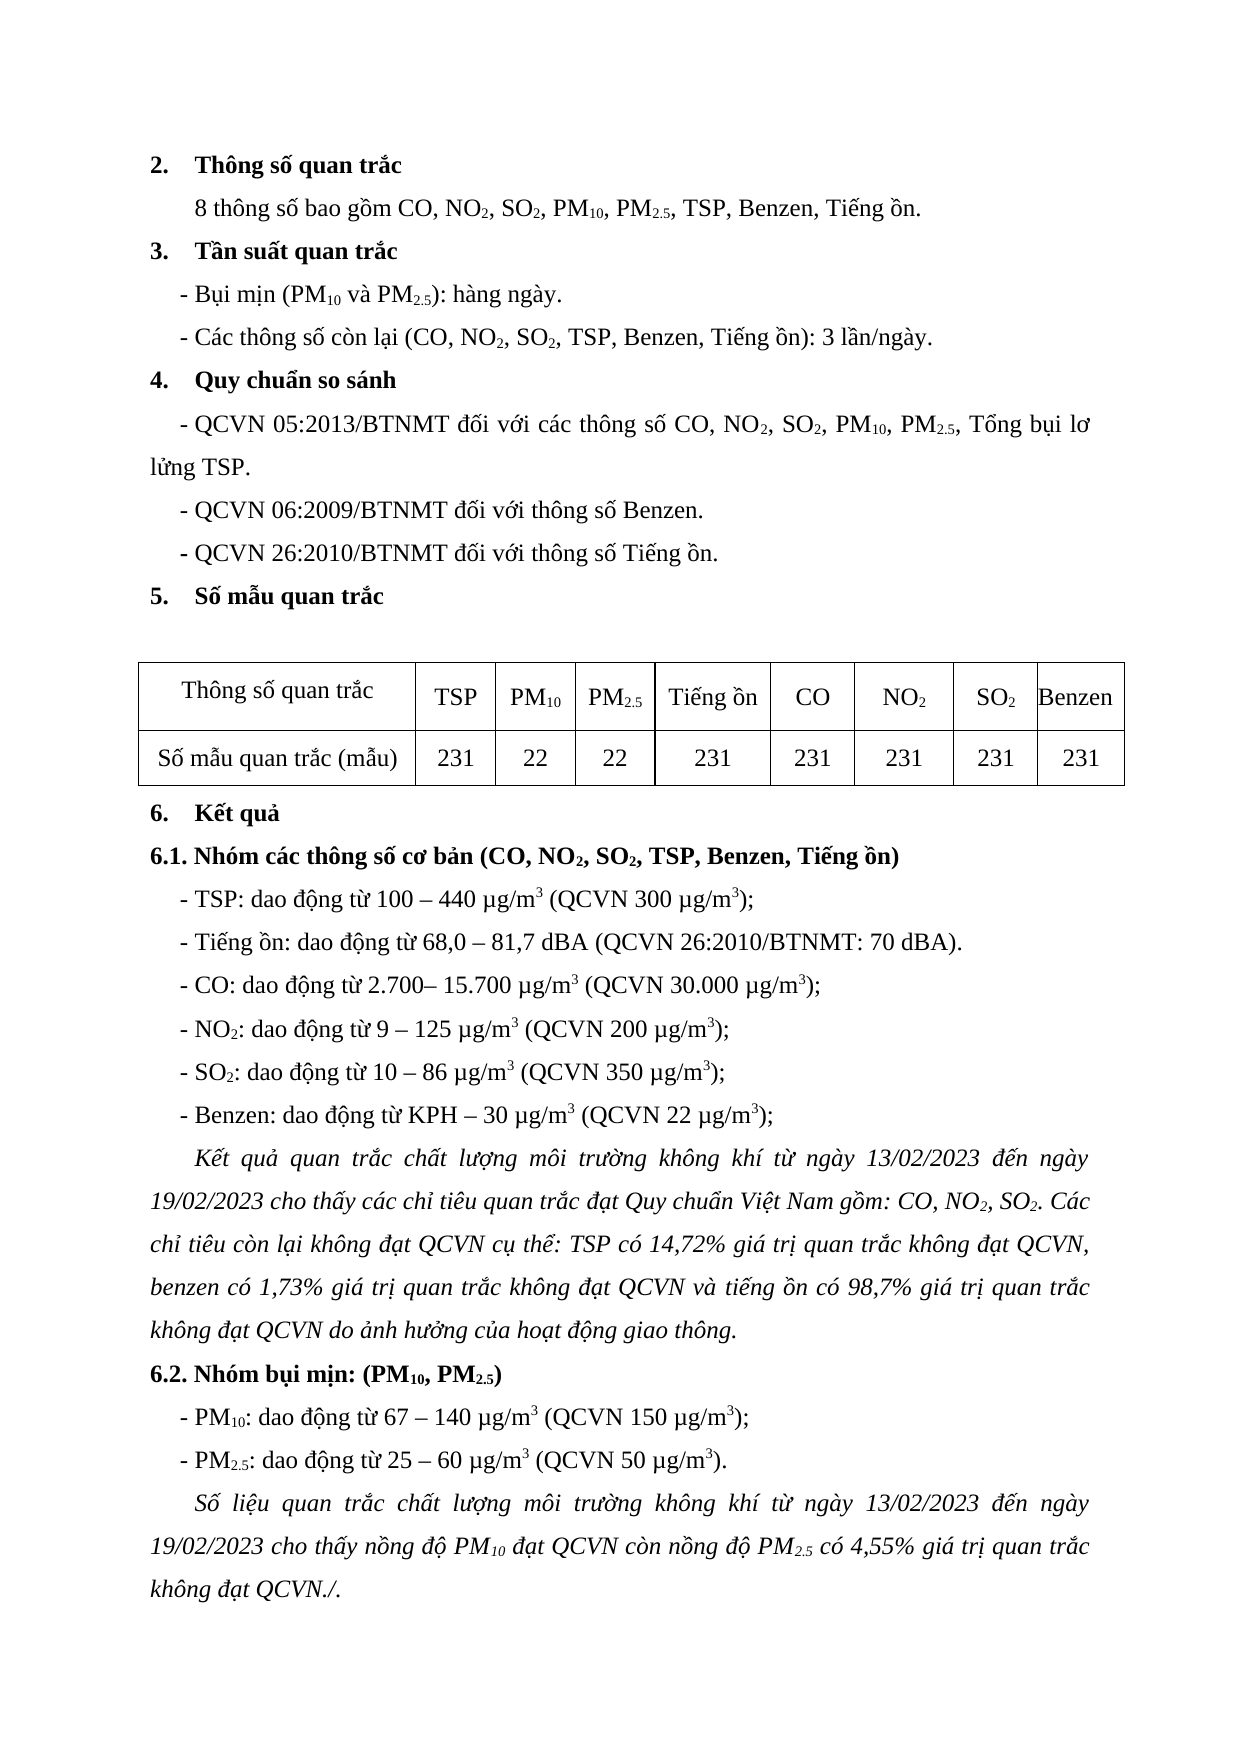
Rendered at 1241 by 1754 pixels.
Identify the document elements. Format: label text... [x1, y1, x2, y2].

text Số liệu quan trắc chất lượng môi trường không khí từ ngày 13/02/2023 đến ngày 19/02/2023 cho thấy nồng độ PM10 đạt QCVN còn nồng độ PM2.5 có 4,55% giá trị quan trắc không đạt QCVN./. [150, 1488, 1090, 1603]
list Quy chuẩn so sánh [150, 366, 1090, 394]
list Số mẫu quan trắc [150, 581, 1090, 610]
table_cell 231 [954, 731, 1037, 784]
table_header SO2 [954, 663, 1037, 730]
table_header Benzen [1038, 663, 1124, 730]
list Thông số quan trắc [150, 150, 1090, 179]
table_header CO [771, 663, 854, 730]
list Tiếng ồn: dao động từ 68,0 – 81,7 dBA (QCVN 26:2010/BTNMT: 70 dBA). [150, 927, 1090, 956]
list Benzen: dao động từ KPH – 30 µg/m3 (QCVN 22 µg/m3); [150, 1100, 1090, 1129]
list Bụi mịn (PM10 và PM2.5): hàng ngày. [150, 279, 1090, 308]
list PM10: dao động từ 67 – 140 µg/m3 (QCVN 150 µg/m3); [150, 1402, 1090, 1431]
table_cell 231 [656, 731, 770, 784]
list SO2: dao động từ 10 – 86 µg/m3 (QCVN 350 µg/m3); [150, 1057, 1090, 1086]
table_header Tiếng ồn [656, 663, 770, 730]
table_cell 231 [416, 731, 495, 784]
text Kết quả quan trắc chất lượng môi trường không khí từ ngày 13/02/2023 đến ngày 19/02/2023 cho thấy các chỉ tiêu quan trắc đạt Quy chuẩn Việt Nam gồm: CO, NO2, SO2. Các chỉ tiêu còn lại không đạt QCVN cụ thể: TSP có 14,72% giá trị quan trắc không đạt QCVN, benzen có 1,73% giá trị quan trắc không đạt QCVN và tiếng ồn có 98,7% giá trị quan trắc không đạt QCVN do ảnh hưởng của hoạt động giao thông. [150, 1143, 1090, 1344]
list QCVN 26:2010/BTNMT đối với thông số Tiếng ồn. [150, 538, 1090, 567]
list NO2: dao động từ 9 – 125 µg/m3 (QCVN 200 µg/m3); [150, 1014, 1090, 1042]
table_cell 231 [771, 731, 854, 784]
list Tần suất quan trắc [150, 236, 1090, 265]
table_cell Số mẫu quan trắc (mẫu) [139, 731, 415, 784]
table_cell 231 [855, 731, 953, 784]
list CO: dao động từ 2.700– 15.700 µg/m3 (QCVN 30.000 µg/m3); [150, 971, 1090, 999]
table_cell 231 [1038, 731, 1124, 784]
table_cell 22 [496, 731, 575, 784]
list QCVN 06:2009/BTNMT đối với thông số Benzen. [150, 495, 1090, 524]
list 8 thông số bao gồm CO, NO2, SO2, PM10, PM2.5, TSP, Benzen, Tiếng ồn. [150, 193, 1090, 222]
text 6.1. Nhóm các thông số cơ bản (CO, NO2, SO2, TSP, Benzen, Tiếng ồn) [150, 841, 1090, 870]
table_cell 22 [576, 731, 654, 784]
table_header NO2 [855, 663, 953, 730]
list Các thông số còn lại (CO, NO2, SO2, TSP, Benzen, Tiếng ồn): 3 lần/ngày. [150, 322, 1090, 351]
table_header TSP [416, 663, 495, 730]
list PM2.5: dao động từ 25 – 60 µg/m3 (QCVN 50 µg/m3). [150, 1445, 1090, 1474]
list QCVN 05:2013/BTNMT đối với các thông số CO, NO2, SO2, PM10, PM2.5, Tổng bụi lơ lửng TSP. [150, 409, 1090, 481]
text 6.2. Nhóm bụi mịn: (PM10, PM2.5) [150, 1359, 1090, 1387]
table_header Thông số quan trắc [139, 663, 415, 730]
table_header PM10 [496, 663, 575, 730]
table_header PM2.5 [576, 663, 654, 730]
list TSP: dao động từ 100 – 440 µg/m3 (QCVN 300 µg/m3); [179, 884, 1090, 913]
list Kết quả [150, 798, 1090, 827]
